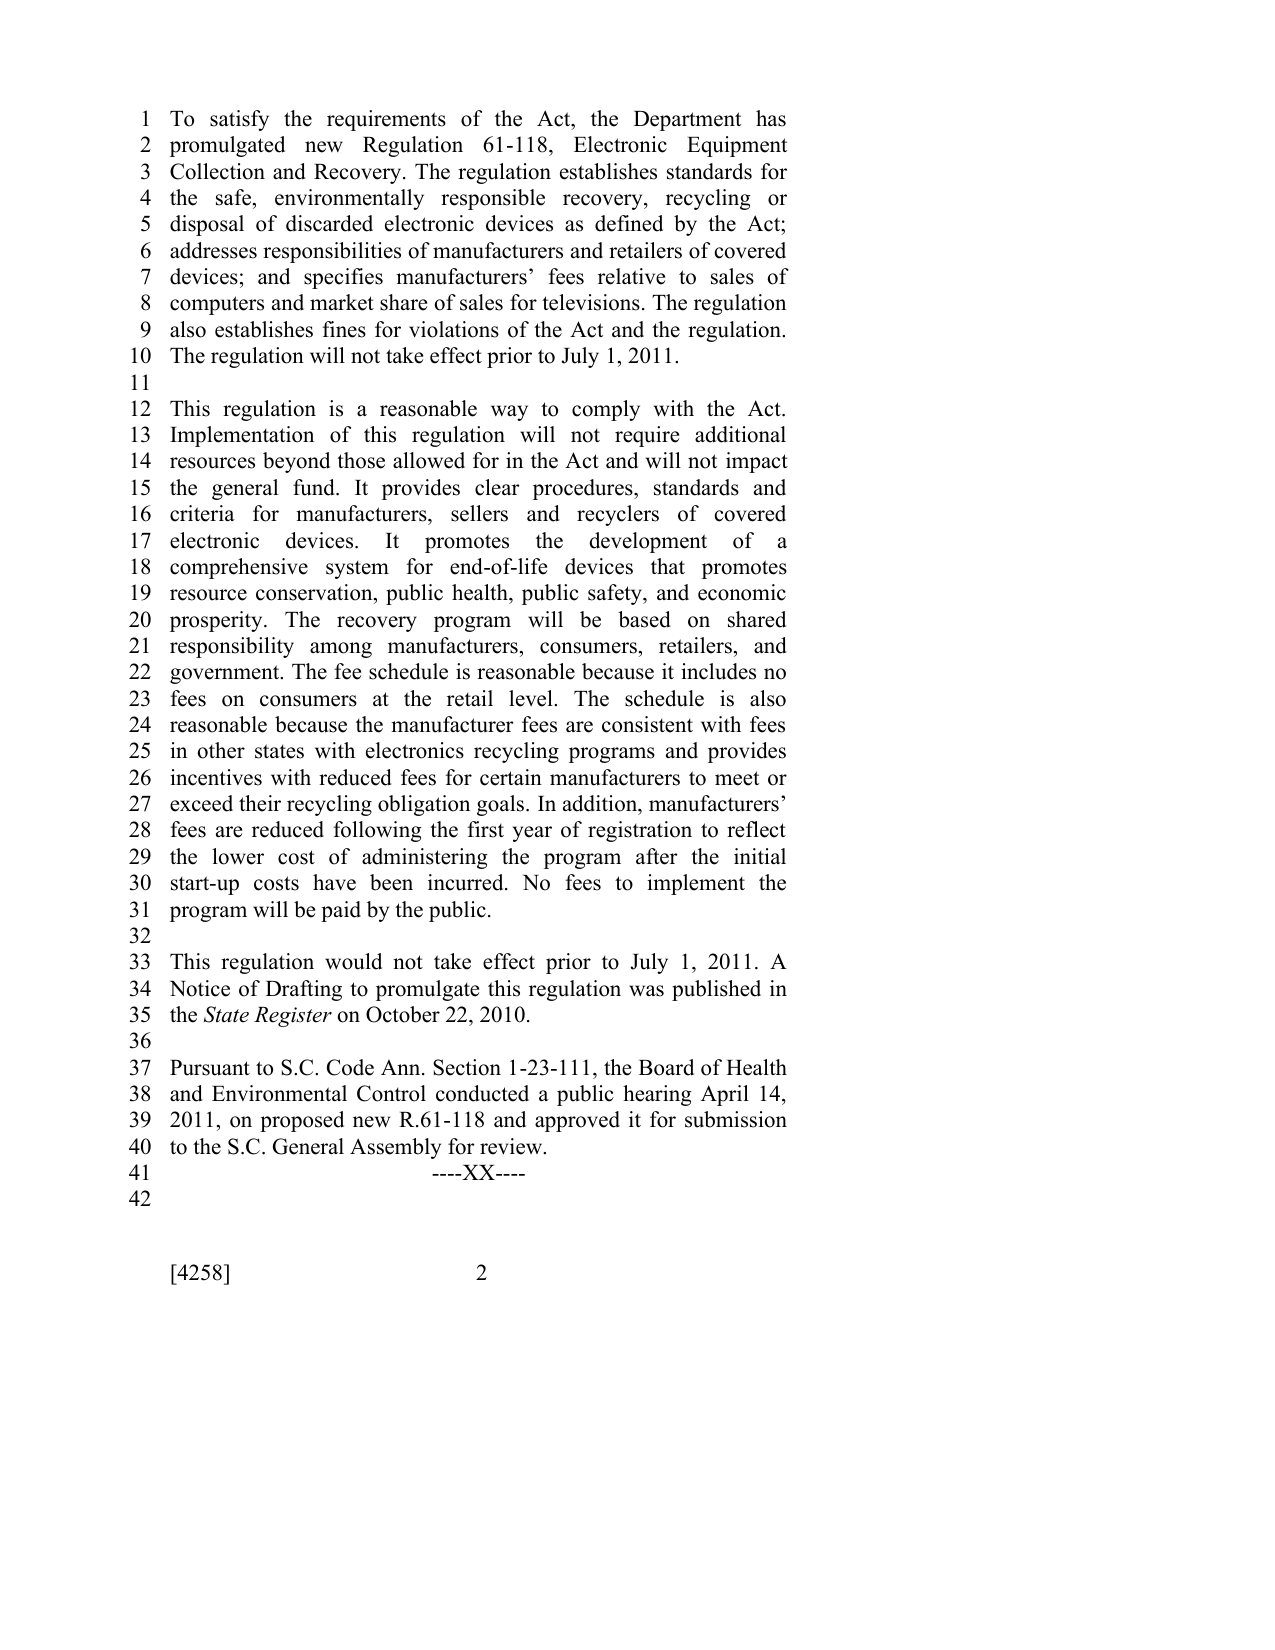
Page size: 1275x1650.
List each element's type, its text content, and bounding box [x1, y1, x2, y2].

text This regulation is a reasonable way to comply with the Act. Implementation of this regulation will not require additional resources beyond those allowed for in the Act and will not impact the general fund. It provides clear procedures, standards and criteria for manufacturers, sellers and recyclers of covered electronic devices. It promotes the development of a comprehensive system for end-of-life devices that promotes resource conservation, public health, public safety, and economic prosperity. The recovery program will be based on shared responsibility among manufacturers, consumers, retailers, and government. The fee schedule is reasonable because it includes no fees on consumers at the retail level. The schedule is also reasonable because the manufacturer fees are consistent with fees in other states with electronics recycling programs and provides incentives with reduced fees for certain manufacturers to meet or exceed their recycling obligation goals. In addition, manufacturers’ fees are reduced following the first year of registration to reflect the lower cost of administering the program after the initial start-up costs have been incurred. No fees to implement the program will be paid by the public. [169, 395, 787, 922]
text ----XX---- [169, 1159, 787, 1186]
text This regulation would not take effect prior to July 1, 2011. A Notice of Drafting to promulgate this regulation was published in the State Register on October 22, 2010. [169, 948, 787, 1027]
text To satisfy the requirements of the Act, the Department has promulgated new Regulation 61-118, Electronic Equipment Collection and Recovery. The regulation establishes standards for the safe, environmentally responsible recovery, recycling or disposal of discarded electronic devices as defined by the Act; addresses responsibilities of manufacturers and retailers of covered devices; and specifies manufacturers’ fees relative to sales of computers and market share of sales for televisions. The regulation also establishes fines for violations of the Act and the regulation. The regulation will not take effect prior to July 1, 2011. [169, 105, 787, 368]
text Pursuant to S.C. Code Ann. Section 1-23-111, the Board of Health and Environmental Control conducted a public hearing April 14, 2011, on proposed new R.61-118 and approved it for submission to the S.C. General Assembly for review. [169, 1054, 787, 1159]
